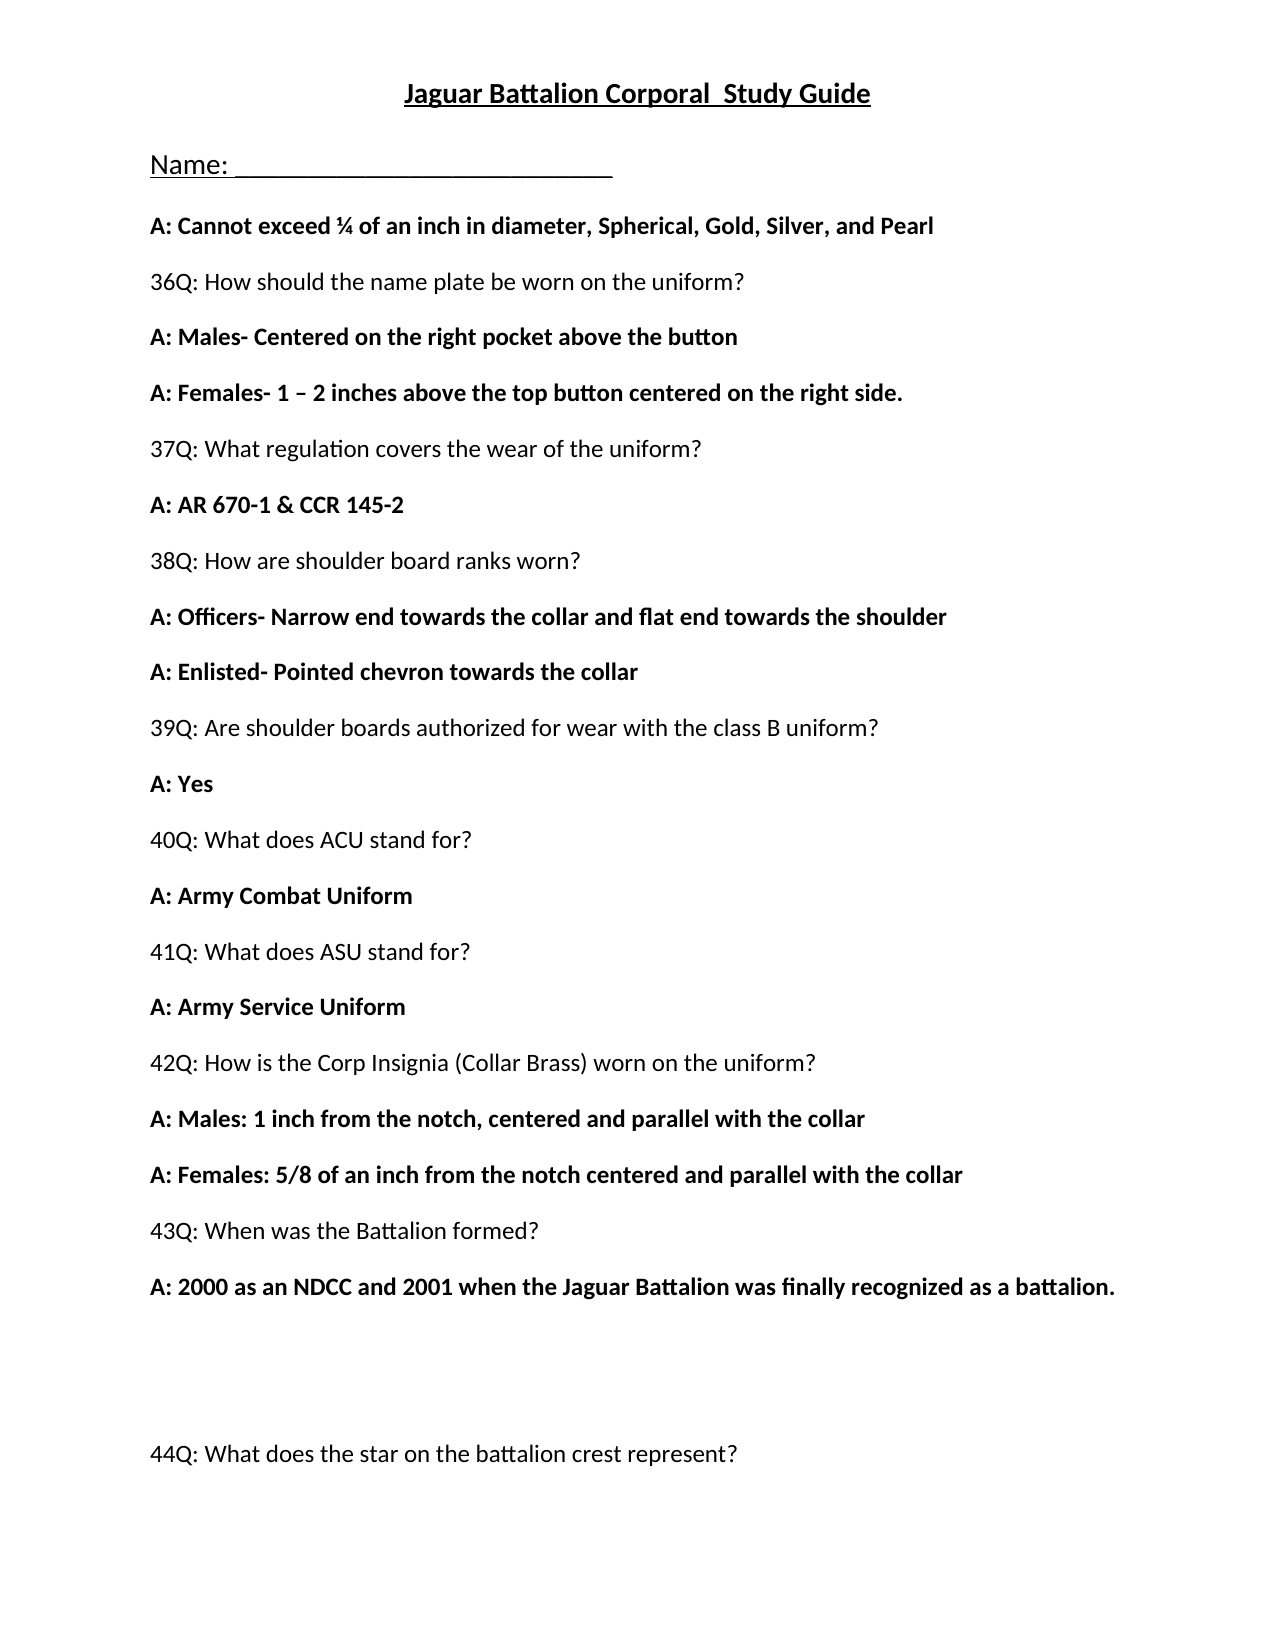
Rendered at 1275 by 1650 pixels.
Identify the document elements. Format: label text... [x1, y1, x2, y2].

text 37Q: What regulation covers the wear of the uniform? [150, 433, 1125, 464]
text A: Females- 1 – 2 inches above the top button centered on the right side. [150, 377, 1125, 408]
text A: Females: 5/8 of an inch from the notch centered and parallel with the collar [150, 1159, 1125, 1189]
text 41Q: What does ASU stand for? [150, 936, 1125, 966]
text 43Q: When was the Battalion formed? [150, 1215, 1125, 1245]
text 44Q: What does the star on the battalion crest represent? [150, 1438, 1125, 1469]
text 36Q: How should the name plate be worn on the uniform? [150, 266, 1125, 296]
text A: Yes [150, 768, 1125, 799]
text A: AR 670-1 & CCR 145-2 [150, 489, 1125, 519]
text A: Males- Centered on the right pocket above the button [150, 322, 1125, 352]
text 42Q: How is the Corp Insignia (Collar Brass) worn on the uniform? [150, 1047, 1125, 1078]
text A: Enlisted- Pointed chevron towards the collar [150, 657, 1125, 687]
text A: Cannot exceed ¼ of an inch in diameter, Spherical, Gold, Silver, and Pearl [150, 210, 1125, 240]
text 40Q: What does ACU stand for? [150, 824, 1125, 854]
text 39Q: Are shoulder boards authorized for wear with the class B uniform? [150, 712, 1125, 743]
text A: 2000 as an NDCC and 2001 when the Jaguar Battalion was finally recognized as a battalion. [150, 1271, 1125, 1301]
text A: Males: 1 inch from the notch, centered and parallel with the collar [150, 1103, 1125, 1134]
text A: Army Service Uniform [150, 992, 1125, 1022]
text A: Officers- Narrow end towards the collar and flat end towards the shoulder [150, 601, 1125, 631]
text A: Army Combat Uniform [150, 880, 1125, 910]
text 38Q: How are shoulder board ranks worn? [150, 545, 1125, 575]
